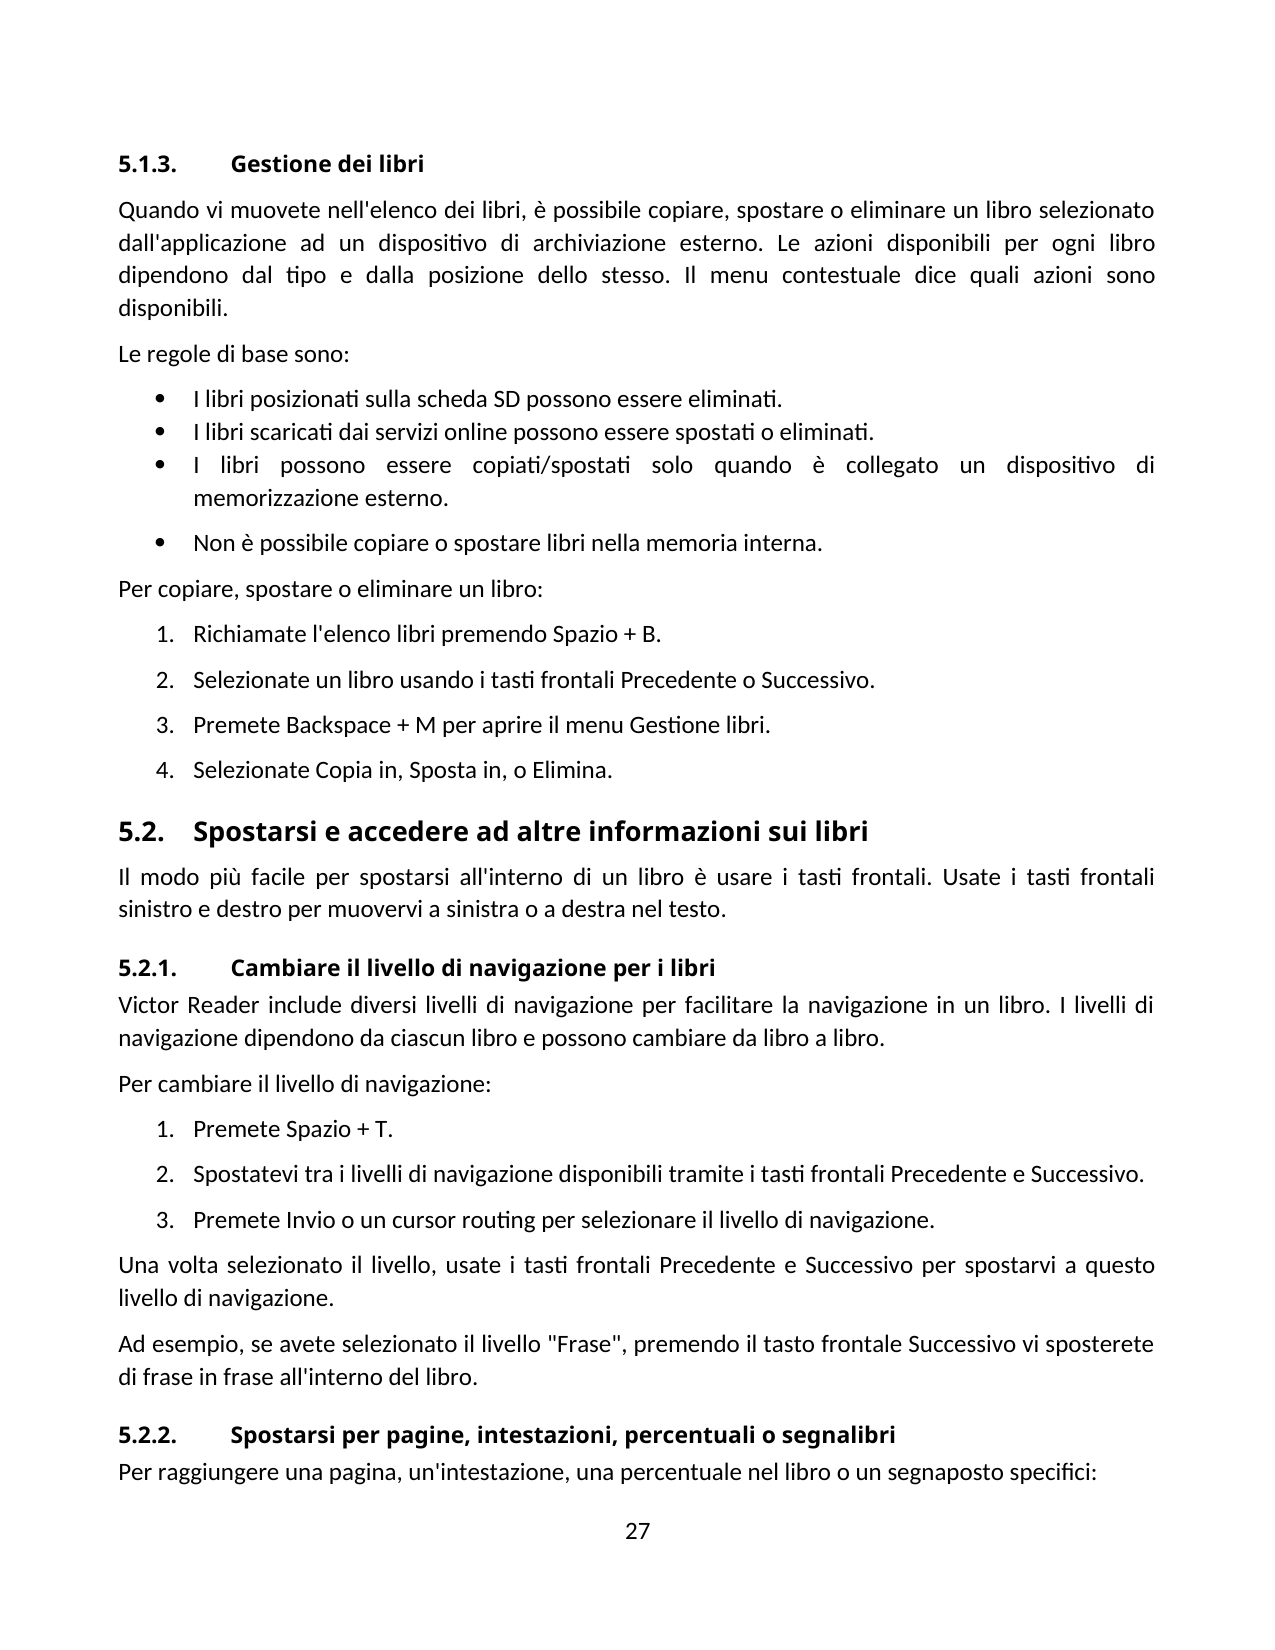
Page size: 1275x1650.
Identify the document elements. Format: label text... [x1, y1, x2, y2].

text Quando vi muovete nell'elenco dei libri, è possibile copiare, spostare o eliminare un libro selezionato dall'applicazione ad un dispositivo di archiviazione esterno. Le azioni disponibili per ogni libro dipendono dal tipo e dalla posizione dello stesso. Il menu contestuale dice quali azioni sono disponibili. [118, 194, 1157, 323]
list Premete Backspace + M per aprire il menu Gestione libri. [156, 709, 1157, 740]
list Richiamate l'elenco libri premendo Spazio + B. [156, 618, 1157, 649]
list Premete Spazio + T. [156, 1113, 1157, 1144]
subtitle Cambiare il livello di navigazione per i libri [118, 952, 1157, 983]
text Una volta selezionato il livello, usate i tasti frontali Precedente e Successivo per spostarvi a questo livello di navigazione. [118, 1249, 1157, 1313]
text Per raggiungere una pagina, un'intestazione, una percentuale nel libro o un segnaposto specifici: [118, 1457, 1157, 1487]
text Ad esempio, se avete selezionato il livello "Frase", premendo il tasto frontale Successivo vi sposterete di frase in frase all'interno del libro. [118, 1328, 1157, 1391]
list Selezionate un libro usando i tasti frontali Precedente o Successivo. [156, 664, 1157, 694]
subtitle Spostarsi e accedere ad altre informazioni sui libri [118, 813, 1157, 849]
list Premete Invio o un cursor routing per selezionare il livello di navigazione. [156, 1204, 1157, 1234]
text Per copiare, spostare o eliminare un libro: [118, 573, 1157, 603]
subtitle Spostarsi per pagine, intestazioni, percentuali o segnalibri [118, 1419, 1157, 1450]
text Le regole di base sono: [118, 338, 1157, 368]
list I libri posizionati sulla scheda SD possono essere eliminati. [156, 383, 1157, 414]
list Non è possibile copiare o spostare libri nella memoria interna. [156, 528, 1157, 558]
text Victor Reader include diversi livelli di navigazione per facilitare la navigazione in un libro. I livelli di navigazione dipendono da ciascun libro e possono cambiare da libro a libro. [118, 989, 1157, 1053]
text Per cambiare il livello di navigazione: [118, 1068, 1157, 1098]
list I libri scaricati dai servizi online possono essere spostati o eliminati. [156, 416, 1157, 447]
text Il modo più facile per spostarsi all'interno di un libro è usare i tasti frontali. Usate i tasti frontali sinistro e destro per muovervi a sinistra o a destra nel testo. [118, 861, 1157, 924]
list Selezionate Copia in, Sposta in, o Elimina. [156, 755, 1157, 785]
subtitle Gestione dei libri [118, 148, 1157, 179]
list I libri possono essere copiati/spostati solo quando è collegato un dispositivo di memorizzazione esterno. [156, 449, 1157, 513]
list Spostatevi tra i livelli di navigazione disponibili tramite i tasti frontali Precedente e Successivo. [156, 1159, 1157, 1189]
